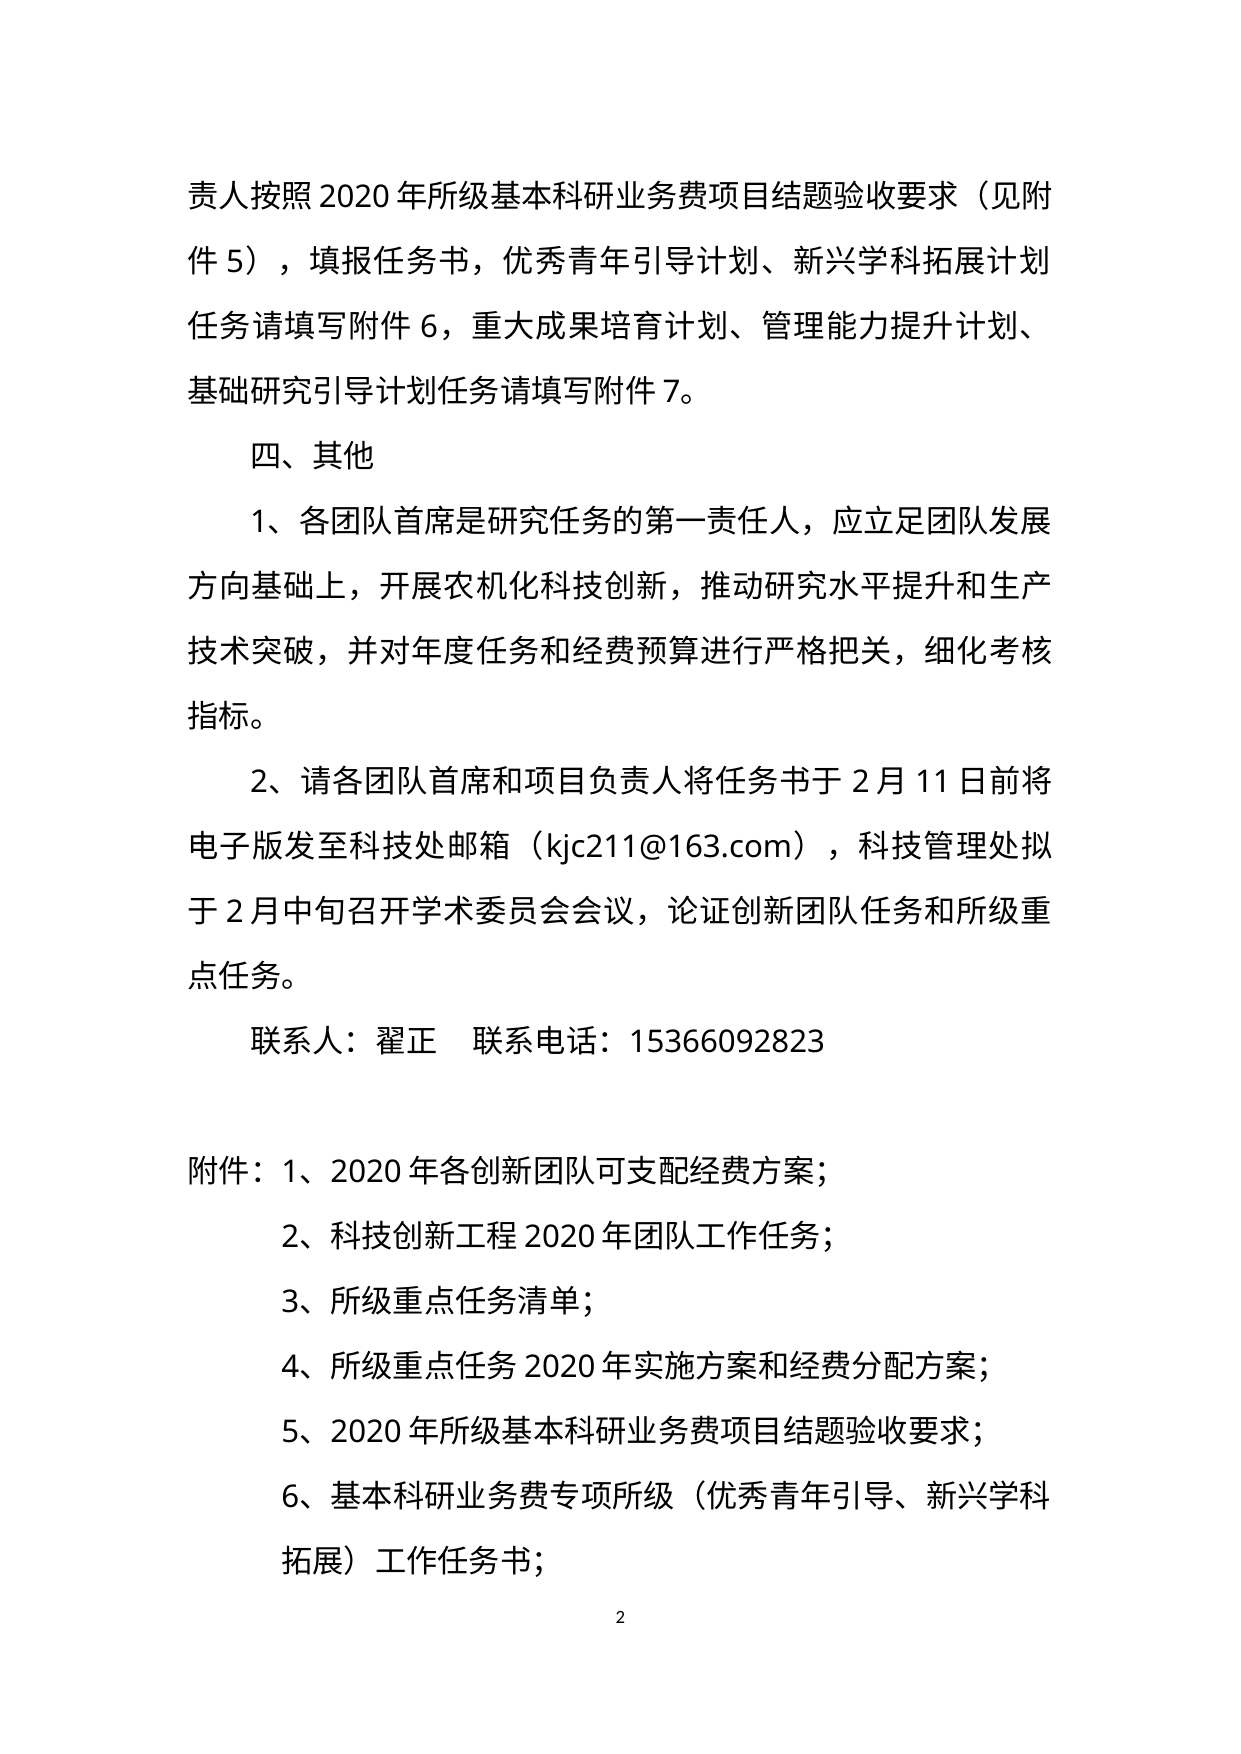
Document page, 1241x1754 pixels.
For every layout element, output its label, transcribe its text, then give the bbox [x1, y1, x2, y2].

text 2、请各团队首席和项目负责人将任务书于2月11日前将电子版发至科技处邮箱（kjc211@163.com），科技管理处拟于2月中旬召开学术委员会会议，论证创新团队任务和所级重点任务。 [187, 746, 1053, 1006]
text 联系人：翟正 联系电话：15366092823 [187, 1006, 1053, 1071]
text 四、其他 [250, 421, 1053, 486]
text 6、基本科研业务费专项所级（优秀青年引导、新兴学科拓展）工作任务书； [281, 1461, 1053, 1591]
text 2、科技创新工程2020年团队工作任务； [281, 1201, 1053, 1266]
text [187, 161, 1053, 421]
text 5、2020年所级基本科研业务费项目结题验收要求； [281, 1396, 1053, 1461]
text 附件：1、2020年各创新团队可支配经费方案； [187, 1136, 1053, 1201]
text 3、所级重点任务清单； [281, 1266, 1053, 1331]
text 1、各团队首席是研究任务的第一责任人，应立足团队发展方向基础上，开展农机化科技创新，推动研究水平提升和生产技术突破，并对年度任务和经费预算进行严格把关，细化考核指标。 [187, 486, 1053, 746]
text 4、所级重点任务2020年实施方案和经费分配方案； [281, 1331, 1053, 1396]
